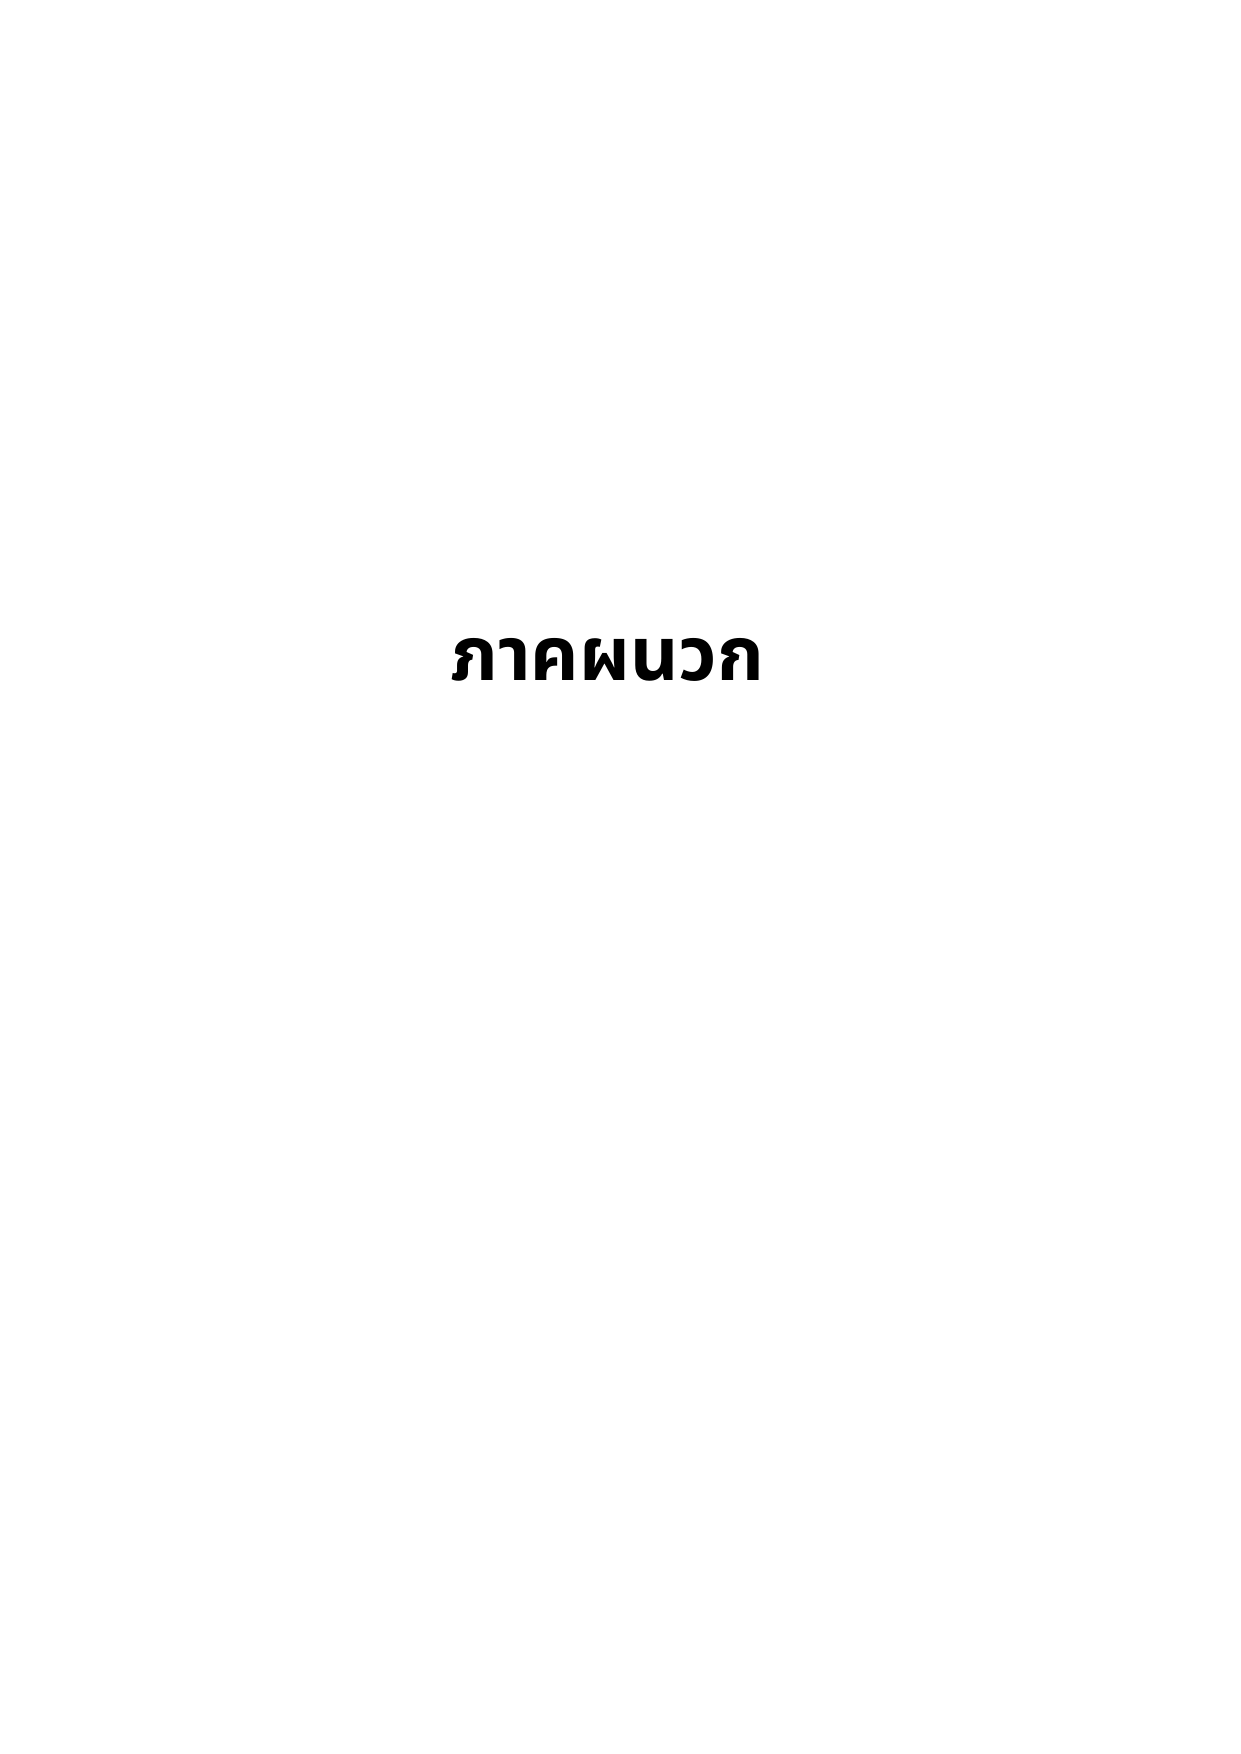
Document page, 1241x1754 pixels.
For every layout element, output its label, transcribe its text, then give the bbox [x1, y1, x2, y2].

text ภาคผนวก [122, 600, 1093, 714]
